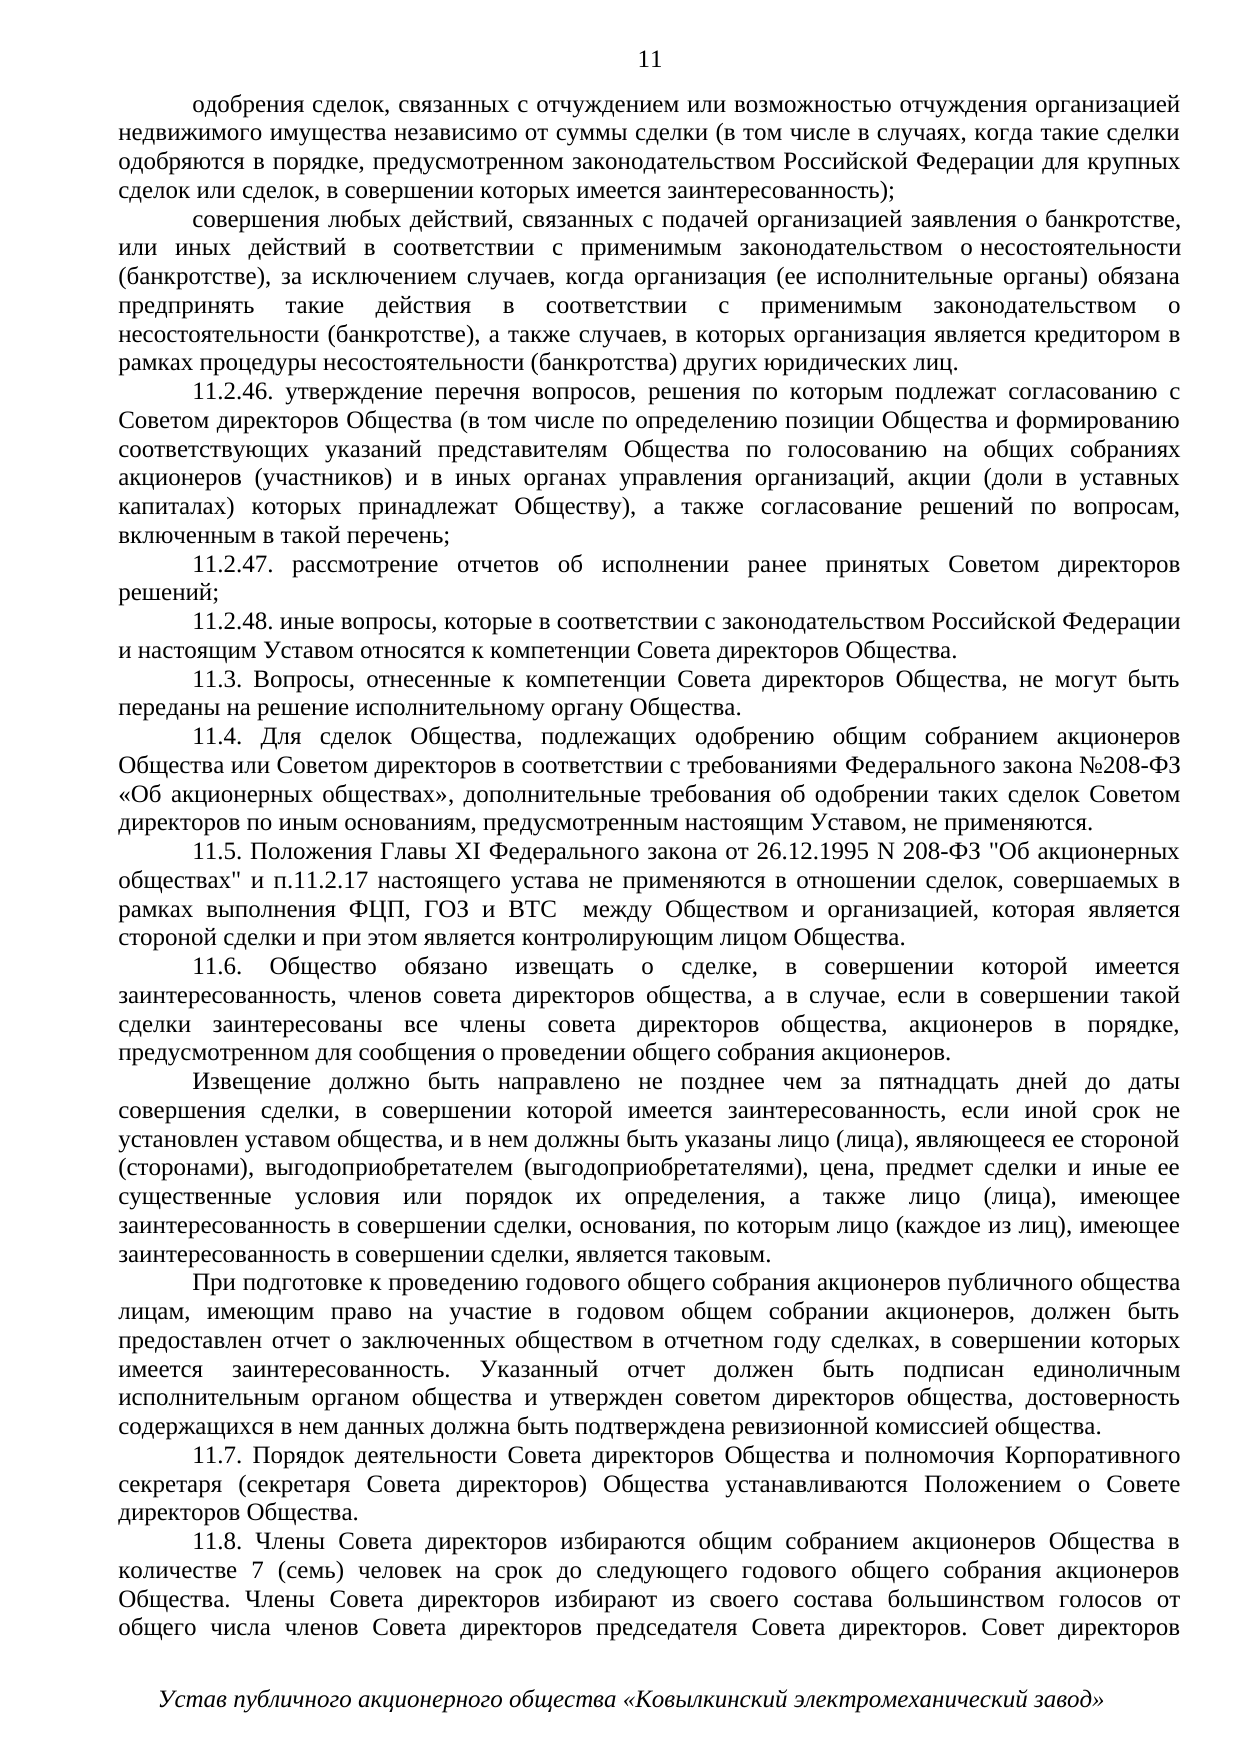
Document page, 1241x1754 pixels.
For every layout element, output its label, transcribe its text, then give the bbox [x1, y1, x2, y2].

text 11.4. Для сделок Общества, подлежащих одобрению общим собранием акционеров Общества или Советом директоров в соответствии с требованиями Федерального закона №208-ФЗ «Об акционерных обществах», дополнительные требования об одобрении таких сделок Советом директоров по иным основаниям, предусмотренным настоящим Уставом, не применяются. [118, 721, 1181, 836]
text При подготовке к проведению годового общего собрания акционеров публичного общества лицам, имеющим право на участие в годовом общем собрании акционеров, должен быть предоставлен отчет о заключенных обществом в отчетном году сделках, в совершении которых имеется заинтересованность. Указанный отчет должен быть подписан единоличным исполнительным органом общества и утвержден советом директоров общества, достоверность содержащихся в нем данных должна быть подтверждена ревизионной комиссией общества. [118, 1267, 1181, 1440]
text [118, 1526, 1181, 1641]
text 11.7. Порядок деятельности Совета директоров Общества и полномочия Корпоративного секретаря (секретаря Совета директоров) Общества устанавливаются Положением о Совете директоров Общества. [118, 1440, 1181, 1526]
text 11.2.47. рассмотрение отчетов об исполнении ранее принятых Советом директоров решений; [118, 549, 1181, 606]
text 11.6. Общество обязано извещать о сделке, в совершении которой имеется заинтересованность, членов совета директоров общества, а в случае, если в совершении такой сделки заинтересованы все члены совета директоров общества, акционеров в порядке, предусмотренном для сообщения о проведении общего собрания акционеров. [118, 951, 1181, 1066]
text 11.3. Вопросы, отнесенные к компетенции Совета директоров Общества, не могут быть переданы на решение исполнительному органу Общества. [118, 664, 1181, 721]
text одобрения сделок, связанных с отчуждением или возможностью отчуждения организацией недвижимого имущества независимо от суммы сделки (в том числе в случаях, когда такие сделки одобряются в порядке, предусмотренном законодательством Российской Федерации для крупных сделок или сделок, в совершении которых имеется заинтересованность); [118, 89, 1181, 204]
text 11.5. Положения Главы XI Федерального закона от 26.12.1995 N 208-ФЗ "Об акционерных обществах" и п.11.2.17 настоящего устава не применяются в отношении сделок, совершаемых в рамках выполнения ФЦП, ГОЗ и ВТС между Обществом и организацией, которая является стороной сделки и при этом является контролирующим лицом Общества. [118, 836, 1181, 951]
text Извещение должно быть направлено не позднее чем за пятнадцать дней до даты совершения сделки, в совершении которой имеется заинтересованность, если иной срок не установлен уставом общества, и в нем должны быть указаны лицо (лица), являющееся ее стороной (сторонами), выгодоприобретателем (выгодоприобретателями), цена, предмет сделки и иные ее существенные условия или порядок их определения, а также лицо (лица), имеющее заинтересованность в совершении сделки, основания, по которым лицо (каждое из лиц), имеющее заинтересованность в совершении сделки, является таковым. [118, 1066, 1181, 1267]
text совершения любых действий, связанных с подачей организацией заявления о банкротстве, или иных действий в соответствии с применимым законодательством о несостоятельности (банкротстве), за исключением случаев, когда организация (ее исполнительные органы) обязана предпринять такие действия в соответствии с применимым законодательством о несостоятельности (банкротстве), а также случаев, в которых организация является кредитором в рамках процедуры несостоятельности (банкротства) других юридических лиц. [118, 204, 1181, 376]
text 11.2.46. утверждение перечня вопросов, решения по которым подлежат согласованию с Советом директоров Общества (в том числе по определению позиции Общества и формированию соответствующих указаний представителям Общества по голосованию на общих собраниях акционеров (участников) и в иных органах управления организаций, акции (доли в уставных капиталах) которых принадлежат Обществу), а также согласование решений по вопросам, включенным в такой перечень; [118, 376, 1181, 549]
text 11.2.48. иные вопросы, которые в соответствии с законодательством Российской Федерации и настоящим Уставом относятся к компетенции Совета директоров Общества. [118, 606, 1181, 664]
